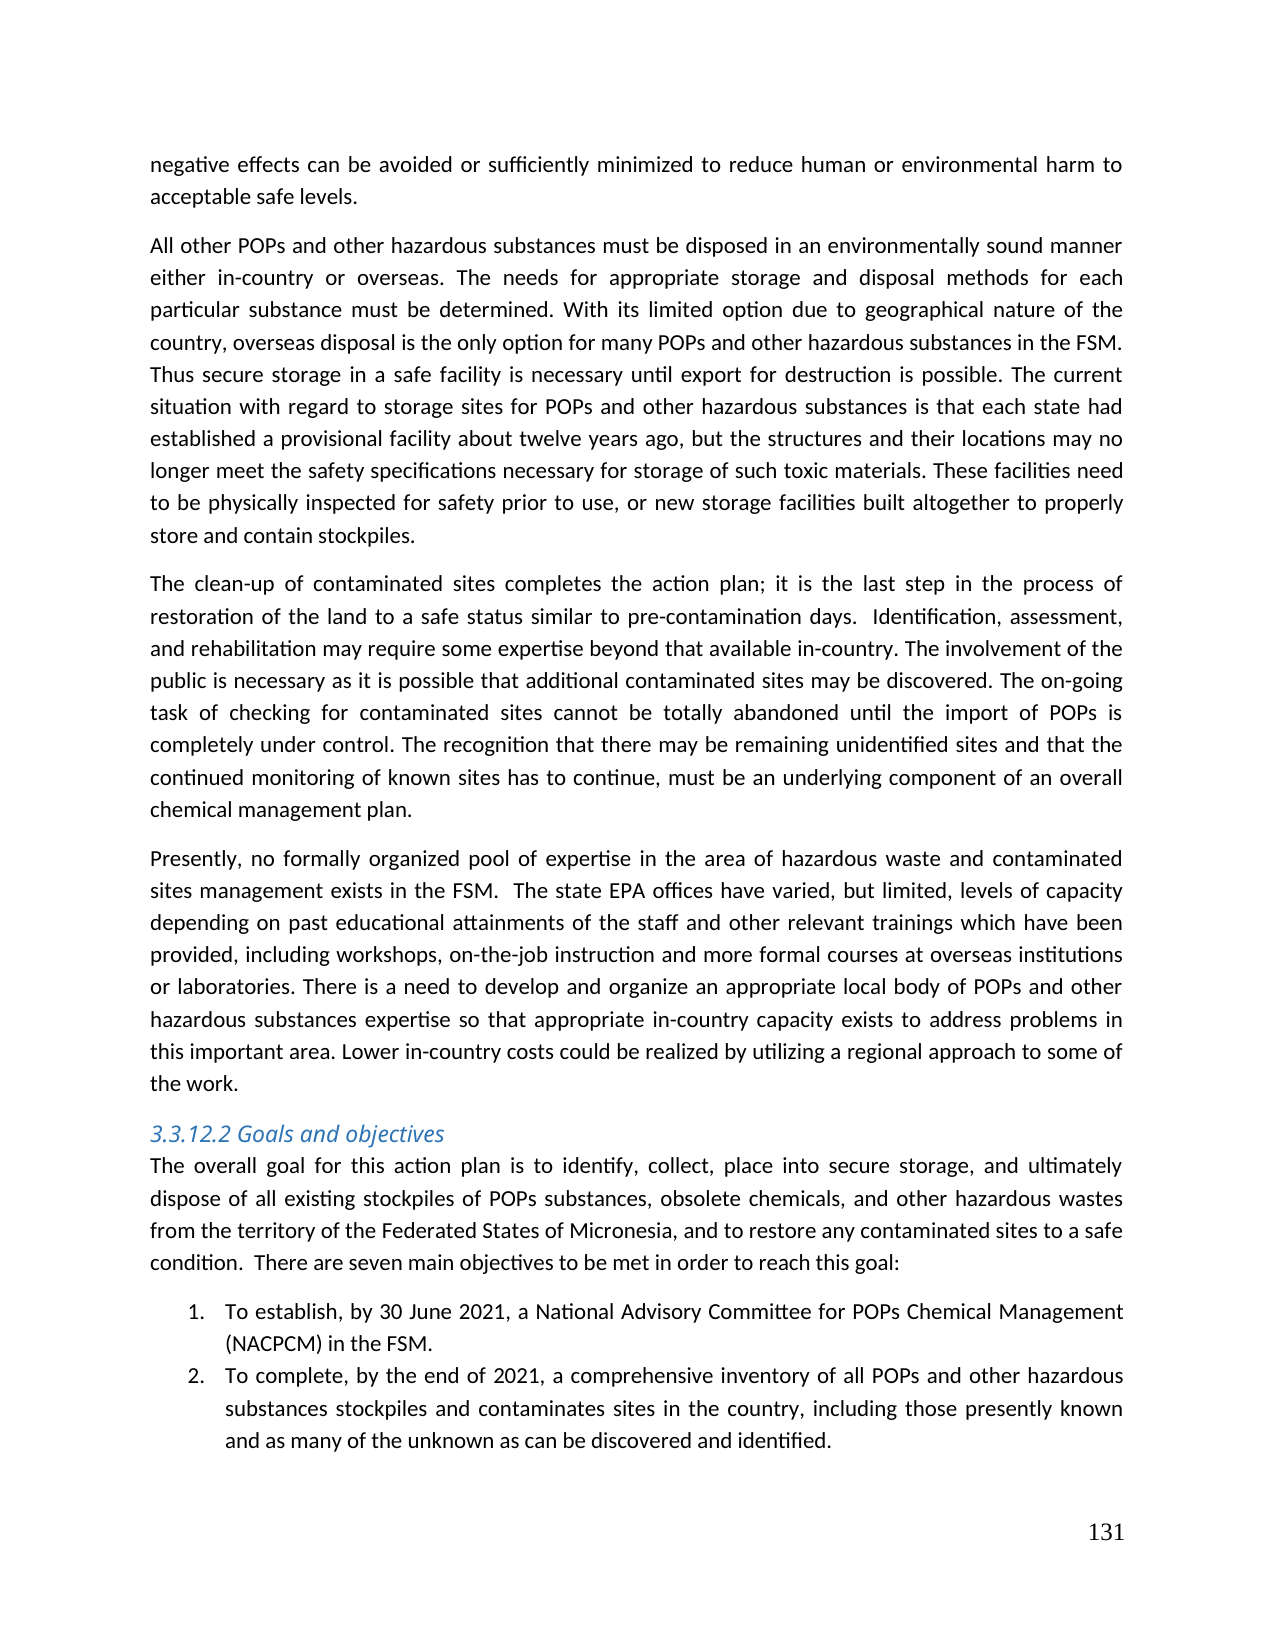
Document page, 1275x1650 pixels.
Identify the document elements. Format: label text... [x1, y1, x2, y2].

list To complete, by the end of 2021, a comprehensive inventory of all POPs and other hazardous substances stockpiles and contaminates sites in the country, including those presently known and as many of the unknown as can be discovered and identified. [187, 1361, 1125, 1454]
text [150, 150, 1125, 210]
text All other POPs and other hazardous substances must be disposed in an environmentally sound manner either in-country or overseas. The needs for appropriate storage and disposal methods for each particular substance must be determined. With its limited option due to geographical nature of the country, overseas disposal is the only option for many POPs and other hazardous substances in the FSM. Thus secure storage in a safe facility is necessary until export for destruction is possible. The current situation with regard to storage sites for POPs and other hazardous substances is that each state had established a provisional facility about twelve years ago, but the structures and their locations may no longer meet the safety specifications necessary for storage of such toxic materials. These facilities need to be physically inspected for safety prior to use, or new storage facilities built altogether to properly store and contain stockpiles. [150, 231, 1125, 549]
subtitle 3.3.12.2 Goals and objectives [150, 1118, 1125, 1149]
text The overall goal for this action plan is to identify, collect, place into secure storage, and ultimately dispose of all existing stockpiles of POPs substances, obsolete chemicals, and other hazardous wastes from the territory of the Federated States of Micronesia, and to restore any contaminated sites to a safe condition. There are seven main objectives to be met in order to reach this goal: [150, 1152, 1125, 1276]
text Presently, no formally organized pool of expertise in the area of hazardous waste and contaminated sites management exists in the FSM. The state EPA offices have varied, but limited, levels of capacity depending on past educational attainments of the staff and other relevant trainings which have been provided, including workshops, on-the-job instruction and more formal courses at overseas institutions or laboratories. There is a need to develop and organize an appropriate local body of POPs and other hazardous substances expertise so that appropriate in-country capacity exists to address problems in this important area. Lower in-country costs could be realized by utilizing a regional approach to some of the work. [150, 844, 1125, 1097]
list To establish, by 30 June 2021, a National Advisory Committee for POPs Chemical Management (NACPCM) in the FSM. [187, 1297, 1125, 1357]
text The clean-up of contaminated sites completes the action plan; it is the last step in the process of restoration of the land to a safe status similar to pre-contamination days. Identification, assessment, and rehabilitation may require some expertise beyond that available in-country. The involvement of the public is necessary as it is possible that additional contaminated sites may be discovered. The on-going task of checking for contaminated sites cannot be totally abandoned until the import of POPs is completely under control. The recognition that there may be remaining unidentified sites and that the continued monitoring of known sites has to continue, must be an underlying component of an overall chemical management plan. [150, 569, 1125, 823]
